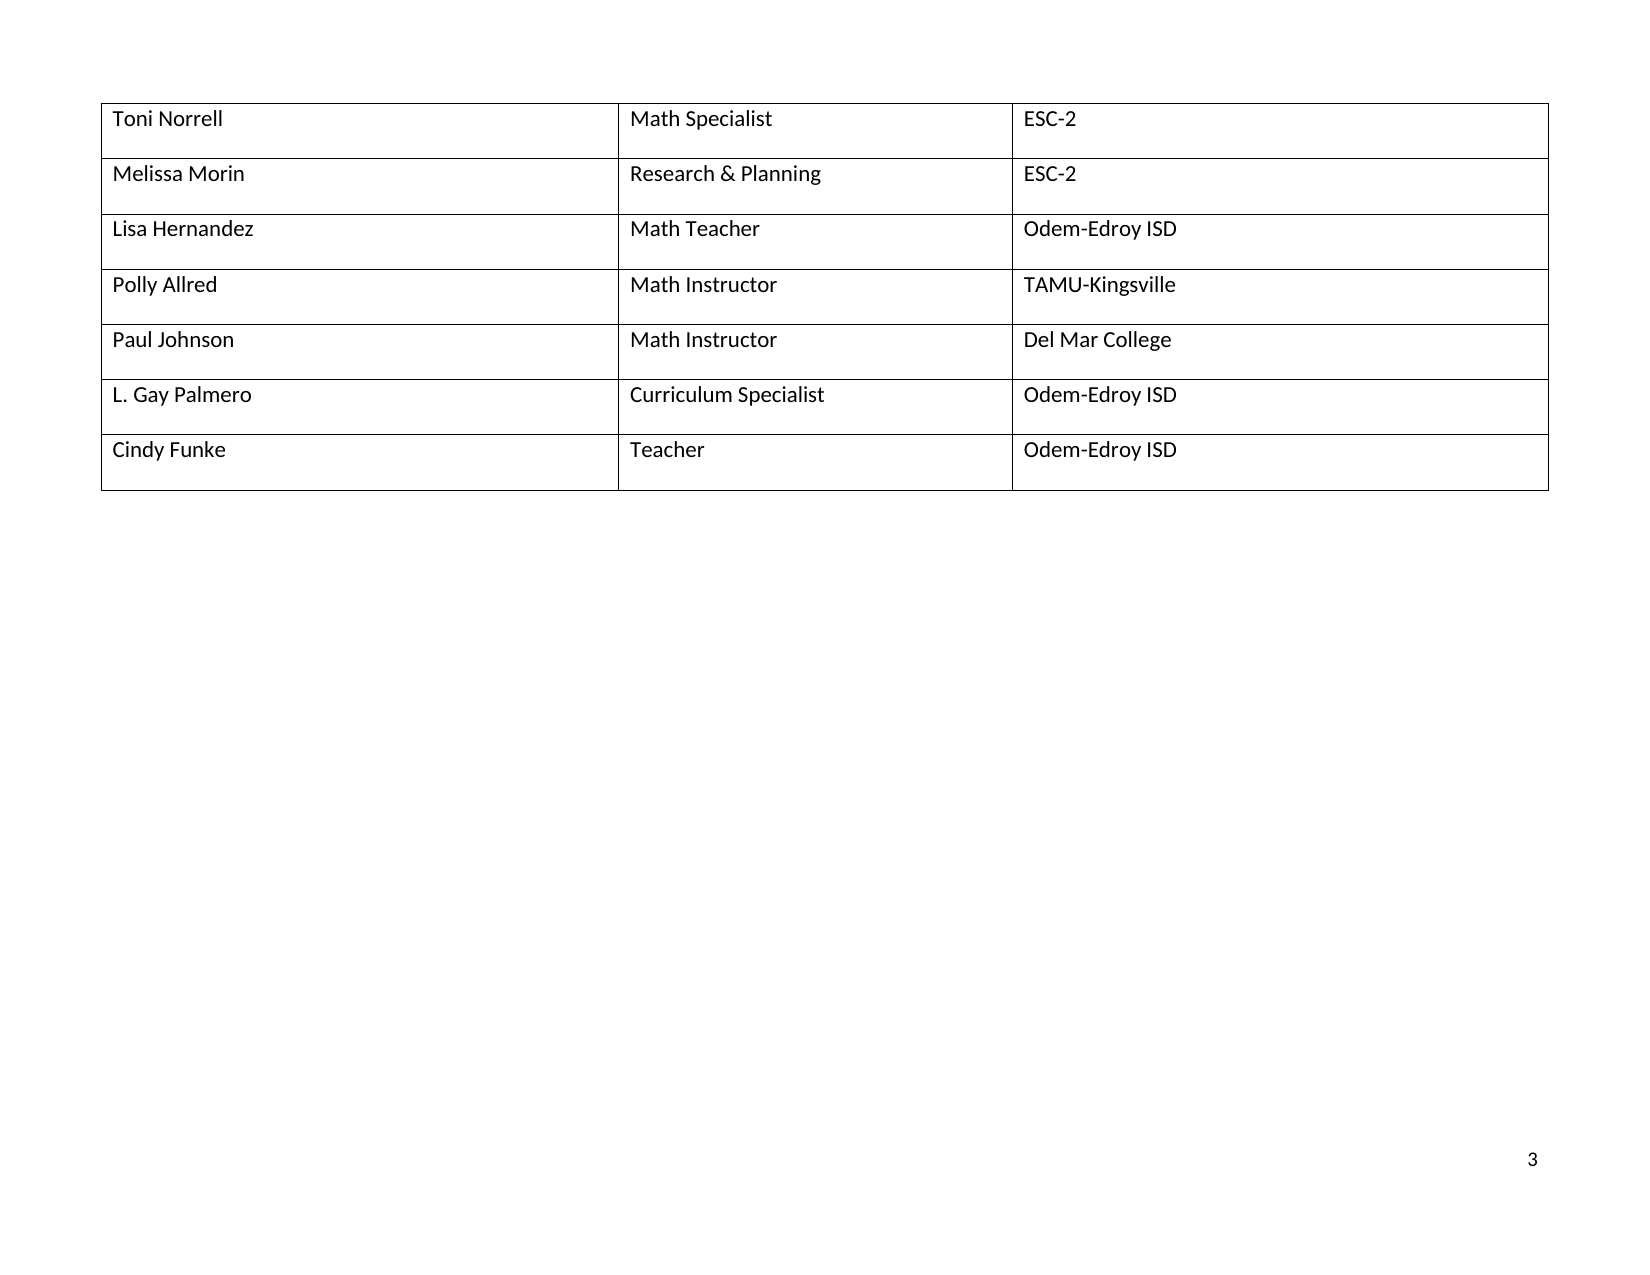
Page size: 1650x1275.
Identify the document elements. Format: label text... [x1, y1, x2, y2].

table_cell Melissa Morin [102, 159, 618, 213]
table_cell Polly Allred [102, 270, 618, 324]
table_cell Odem-Edroy ISD [1013, 215, 1548, 269]
table_cell Curriculum Specialist [619, 380, 1012, 434]
table_cell Lisa Hernandez [102, 215, 618, 269]
table_cell Odem-Edroy ISD [1013, 380, 1548, 434]
table_cell Math Teacher [619, 215, 1012, 269]
table_cell Paul Johnson [102, 325, 618, 379]
table_cell Cindy Funke [102, 435, 618, 489]
table_cell TAMU-Kingsville [1013, 270, 1548, 324]
table_cell Math Instructor [619, 270, 1012, 324]
table_cell Research & Planning [619, 159, 1012, 213]
table_cell L. Gay Palmero [102, 380, 618, 434]
table_cell Del Mar College [1013, 325, 1548, 379]
table_cell Toni Norrell [102, 104, 618, 158]
table_cell Teacher [619, 435, 1012, 489]
table_cell Odem-Edroy ISD [1013, 435, 1548, 489]
table_cell ESC-2 [1013, 159, 1548, 213]
table_cell Math Instructor [619, 325, 1012, 379]
table_cell Math Specialist [619, 104, 1012, 158]
table_cell ESC-2 [1013, 104, 1548, 158]
